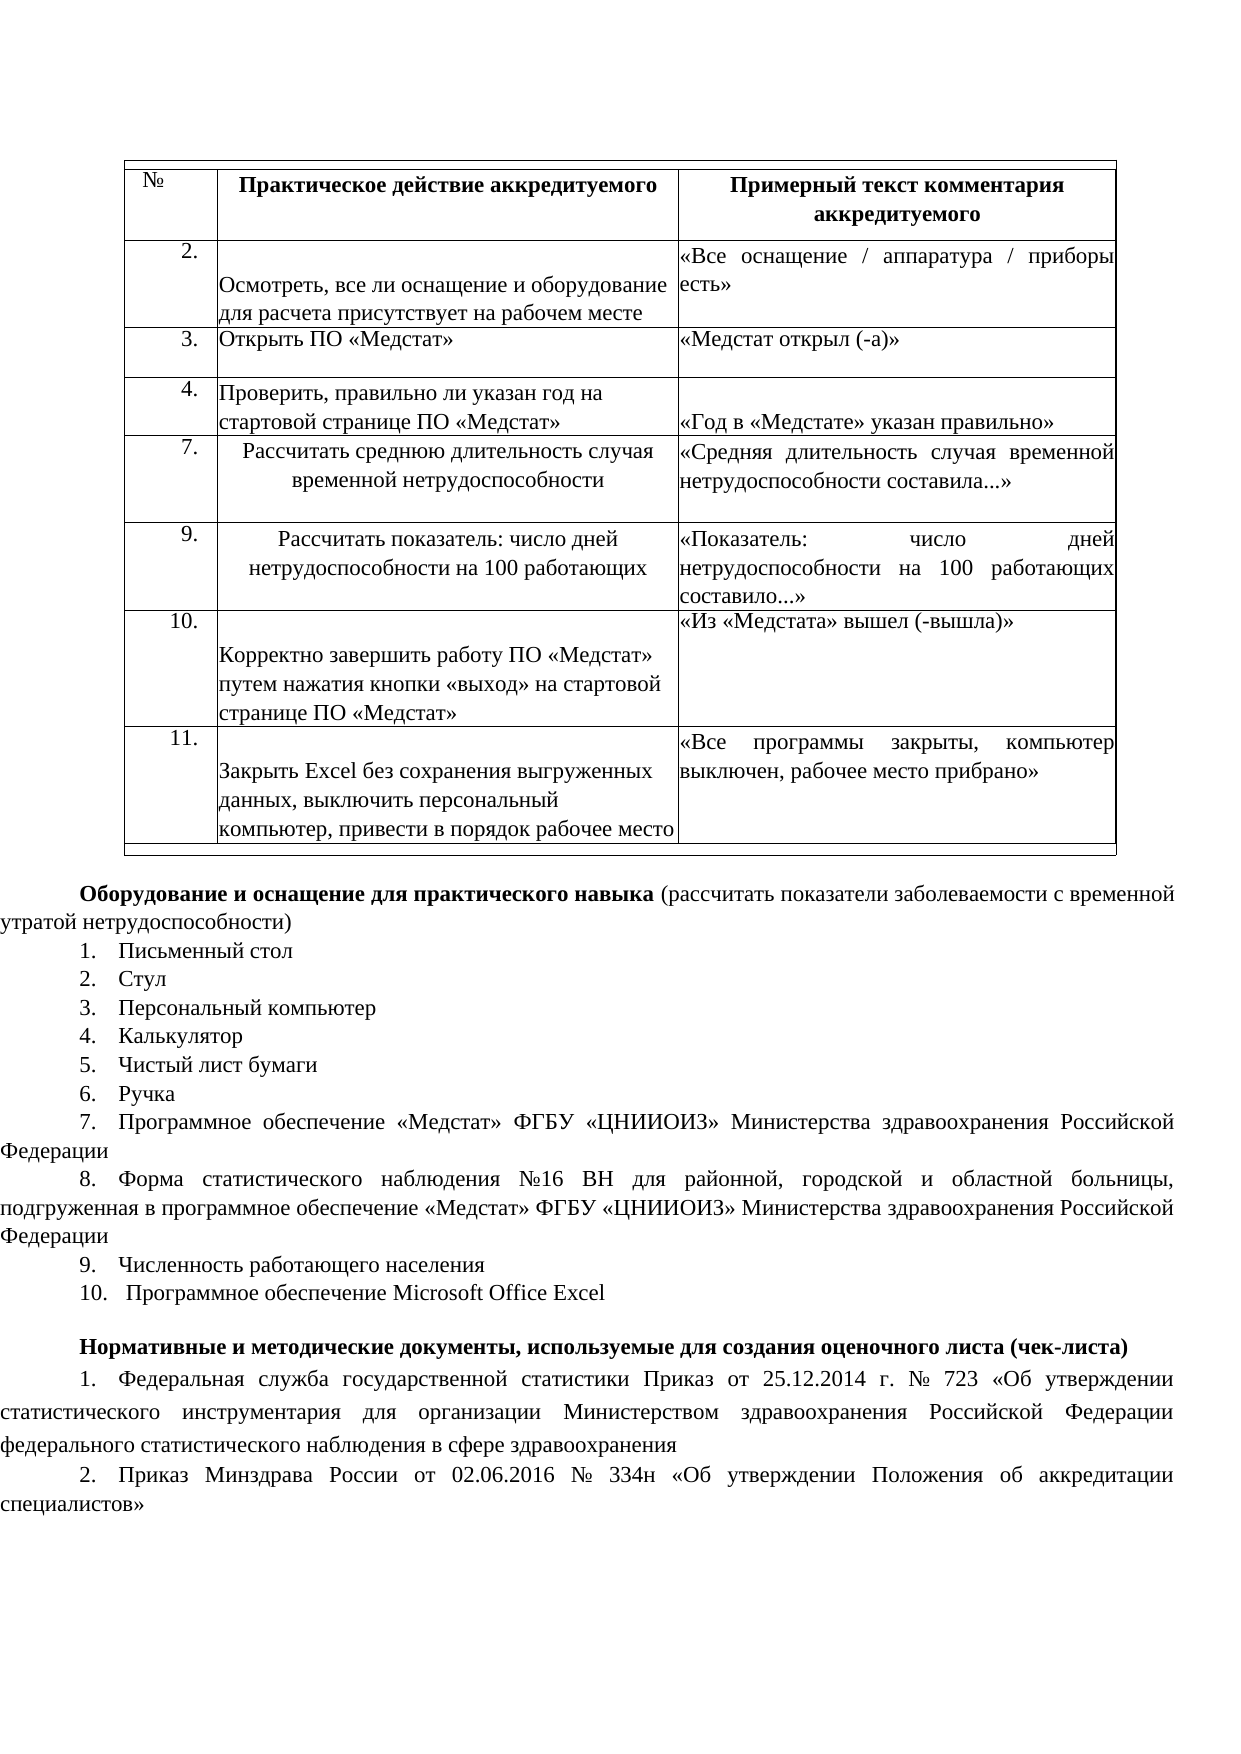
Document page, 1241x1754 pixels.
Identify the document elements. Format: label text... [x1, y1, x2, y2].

table_cell Осмотреть, все ли оснащение и оборудование для расчета присутствует на рабочем месте [218, 241, 678, 327]
list Программное обеспечение Microsoft Office Excel [0, 1278, 1240, 1307]
list Персональный компьютер [0, 993, 1240, 1021]
table_cell 3. [125, 328, 217, 377]
table_cell «Все оснащение / аппаратура / приборы есть» [679, 241, 1115, 327]
table_cell Проверить, правильно ли указан год на стартовой странице ПО «Медстат» [218, 378, 678, 435]
table_cell Рассчитать показатель: число дней нетрудоспособности на 100 работающих [218, 523, 678, 609]
table_header Практическое действие аккредитуемого [218, 170, 678, 239]
table_cell «Средняя длительность случая временной нетрудоспособности составила...» [679, 436, 1115, 522]
list Калькулятор [0, 1021, 1240, 1050]
text Нормативные и методические документы, используемые для создания оценочного листа (чек-листа) [0, 1331, 1176, 1360]
table_cell Открыть ПО «Медстат» [218, 328, 678, 377]
table_header № [125, 170, 217, 239]
list Программное обеспечение «Медстат» ФГБУ «ЦНИИОИЗ» Министерства здравоохранения Российской Федерации [0, 1107, 1176, 1164]
table_cell Корректно завершить работу ПО «Медстат» путем нажатия кнопки «выход» на стартовой странице ПО «Медстат» [218, 611, 678, 726]
table_cell 4. [125, 378, 217, 435]
list Письменный стол [0, 936, 1240, 964]
list Форма статистического наблюдения №16 ВН для районной, городской и областной больницы, подгруженная в программное обеспечение «Медстат» ФГБУ «ЦНИИОИЗ» Министерства здравоохранения Российской Федерации [0, 1164, 1176, 1249]
list Приказ Минздрава России от 02.06.2016 № 334н «Об утверждении Положения об аккредитации специалистов» [0, 1459, 1176, 1517]
table_cell 10. [125, 611, 217, 726]
list Стул [0, 964, 1240, 993]
table_cell «Из «Медстата» вышел (-вышла)» [679, 611, 1115, 726]
table_cell Закрыть Excel без сохранения выгруженных данных, выключить персональный компьютер, привести в порядок рабочее место [218, 727, 678, 843]
table_cell «Все программы закрыты, компьютер выключен, рабочее место прибрано» [679, 727, 1115, 843]
table_cell 11. [125, 727, 217, 843]
table_cell «Показатель: число дней нетрудоспособности на 100 работающих составило...» [679, 523, 1115, 609]
list Ручка [0, 1078, 1240, 1107]
table_cell «Медстат открыл (-а)» [679, 328, 1115, 377]
list Численность работающего населения [0, 1249, 1240, 1278]
table_cell 7. [125, 436, 217, 522]
text Оборудование и оснащение для практического навыка (рассчитать показатели заболеваемости с временной утратой нетрудоспособности) [0, 878, 1176, 936]
table_cell 2. [125, 241, 217, 327]
table_cell «Год в «Медстате» указан правильно» [679, 378, 1115, 435]
list Чистый лист бумаги [0, 1050, 1240, 1078]
table_cell 9. [125, 523, 217, 609]
table_cell Рассчитать среднюю длительность случая временной нетрудоспособности [218, 436, 678, 522]
list Федеральная служба государственной статистики Приказ от 25.12.2014 г. № 723 «Об утверждении статистического инструментария для организации Министерством здравоохранения Российской Федерации федерального статистического наблюдения в сфере здравоохранения [0, 1360, 1176, 1459]
table_header Примерный текст комментария аккредитуемого [679, 170, 1115, 239]
